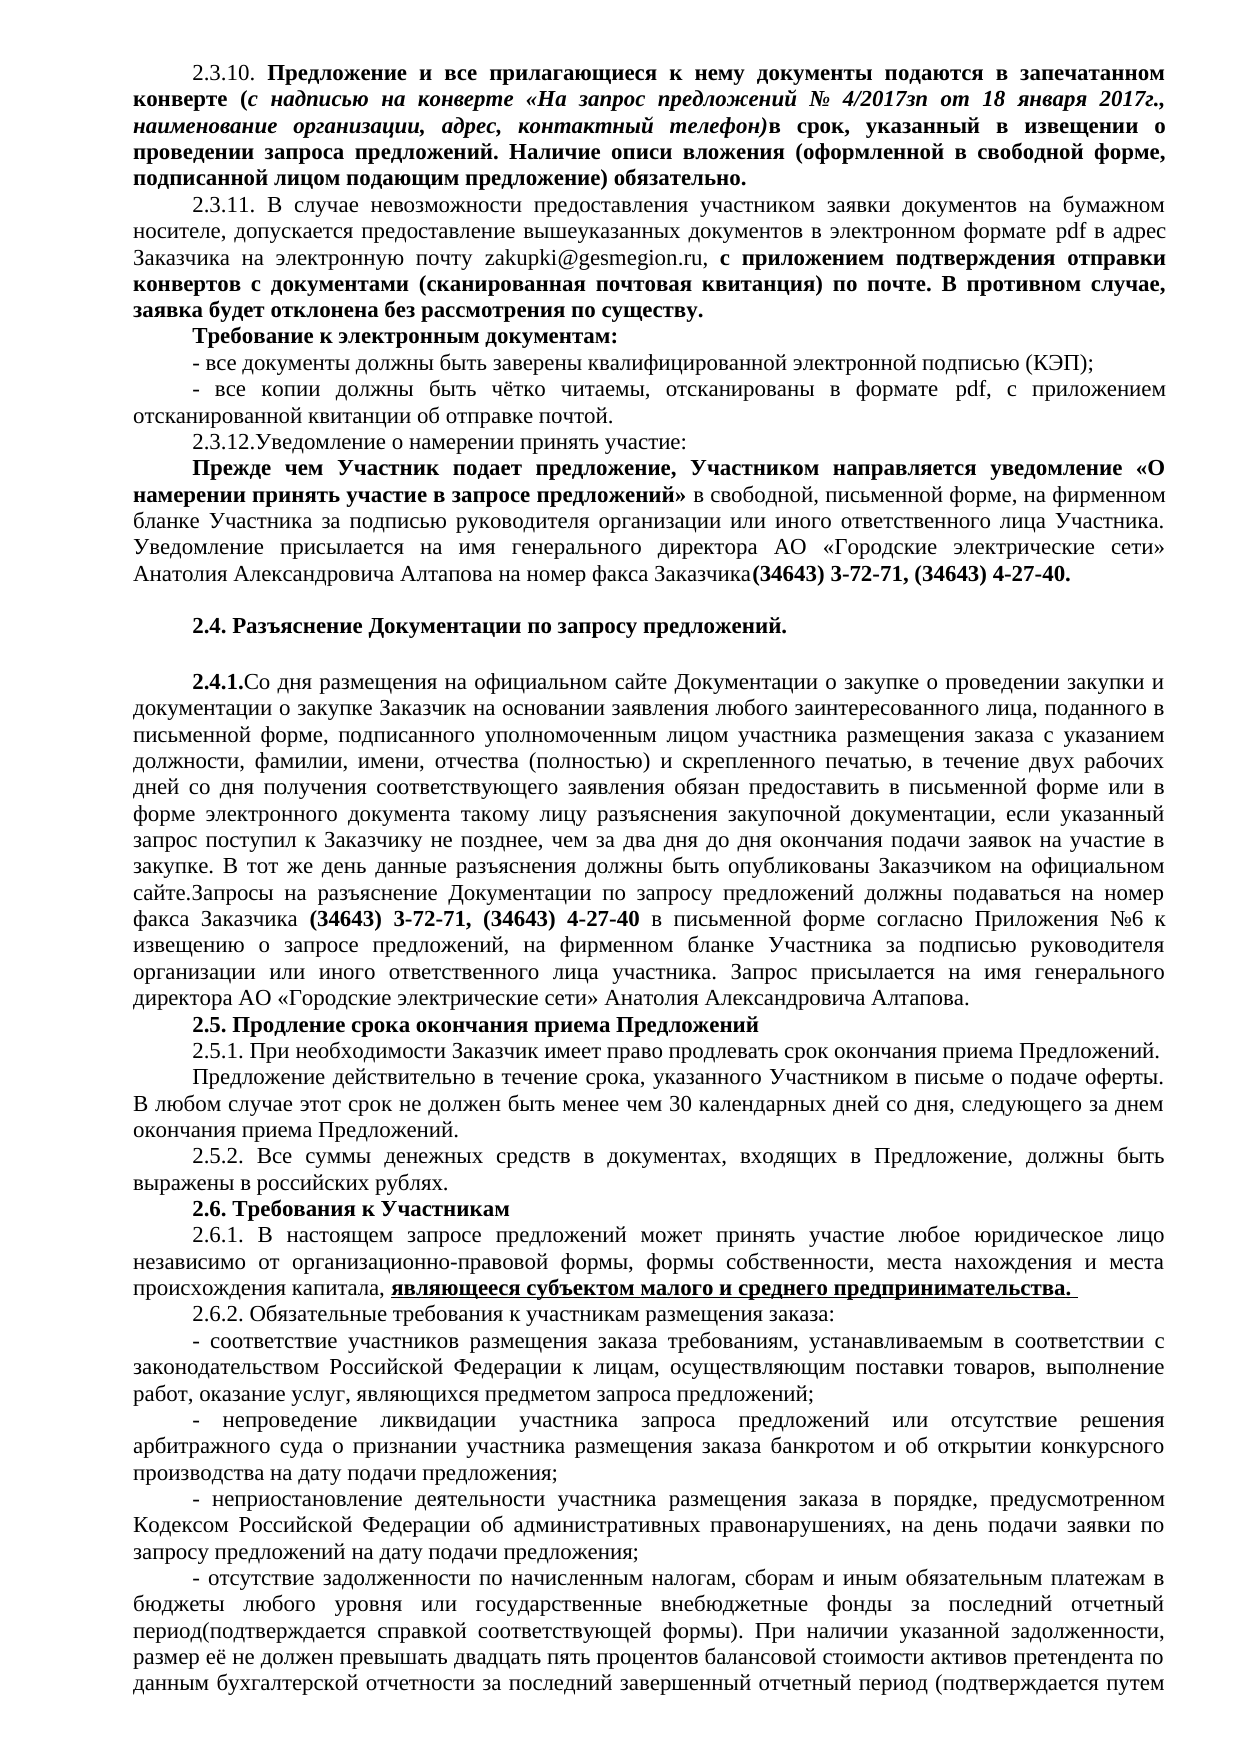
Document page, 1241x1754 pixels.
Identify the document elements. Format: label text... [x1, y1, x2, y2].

text 2.3.11. В случае невозможности предоставления участником заявки документов на бумажном носителе, допускается предоставление вышеуказанных документов в электронном формате pdf в адрес Заказчика на электронную почту zakupki@gesmegion.ru, с приложением подтверждения отправки конвертов с документами (сканированная почтовая квитанция) по почте. В противном случае, заявка будет отклонена без рассмотрения по существу. [133, 191, 1166, 323]
subtitle 2.6.1. В настоящем запросе предложений может принять участие любое юридическое лицо независимо от организационно-правовой формы, формы собственности, места нахождения и места происхождения капитала, являющееся субъектом малого и среднего предпринимательства. [133, 1221, 1166, 1301]
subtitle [133, 1564, 1166, 1696]
text - все документы должны быть заверены квалифицированной электронной подписью (КЭП); [133, 349, 1166, 375]
subtitle - все копии должны быть чётко читаемы, отсканированы в формате pdf, с приложением отсканированной квитанции об отправке почтой. [133, 375, 1166, 428]
text 2.5. Продление срока окончания приема Предложений [133, 1011, 1166, 1037]
text Прежде чем Участник подает предложение, Участником направляется уведомление «О намерении принять участие в запросе предложений» в свободной, письменной форме, на фирменном бланке Участника за подписью руководителя организации или иного ответственного лица Участника. Уведомление присылается на имя генерального директора АО «Городские электрические сети» Анатолия Александровича Алтапова на номер факса Заказчика(34643) 3-72-71, (34643) 4-27-40. [133, 454, 1166, 586]
text Предложение действительно в течение срока, указанного Участником в письме о подаче оферты. В любом случае этот срок не должен быть менее чем 30 календарных дней со дня, следующего за днем окончания приема Предложений. [133, 1063, 1166, 1142]
text 2.5.1. При необходимости Заказчик имеет право продлевать срок окончания приема Предложений. [133, 1037, 1166, 1063]
subtitle - соответствие участников размещения заказа требованиям, устанавливаемым в соответствии с законодательством Российской Федерации к лицам, осуществляющим поставки товаров, выполнение работ, оказание услуг, являющихся предметом запроса предложений; [133, 1327, 1166, 1406]
text 2.6. Требования к Участникам [133, 1195, 1166, 1221]
subtitle - неприостановление деятельности участника размещения заказа в порядке, предусмотренном Кодексом Российской Федерации об административных правонарушениях, на день подачи заявки по запросу предложений на дату подачи предложения; [133, 1485, 1166, 1564]
subtitle - непроведение ликвидации участника запроса предложений или отсутствие решения арбитражного суда о признании участника размещения заказа банкротом и об открытии конкурсного производства на дату подачи предложения; [133, 1406, 1166, 1485]
text 2.4.1.Со дня размещения на официальном сайте Документации о закупке о проведении закупки и документации о закупке Заказчик на основании заявления любого заинтересованного лица, поданного в письменной форме, подписанного уполномоченным лицом участника размещения заказа с указанием должности, фамилии, имени, отчества (полностью) и скрепленного печатью, в течение двух рабочих дней со дня получения соответствующего заявления обязан предоставить в письменной форме или в форме электронного документа такому лицу разъяснения закупочной документации, если указанный запрос поступил к Заказчику не позднее, чем за два дня до дня окончания подачи заявок на участие в закупке. В тот же день данные разъяснения должны быть опубликованы Заказчиком на официальном сайте.Запросы на разъяснение Документации по запросу предложений должны подаваться на номер факса Заказчика (34643) 3-72-71, (34643) 4-27-40 в письменной форме согласно Приложения №6 к извещению о запросе предложений, на фирменном бланке Участника за подписью руководителя организации или иного ответственного лица участника. Запрос присылается на имя генерального директора АО «Городские электрические сети» Анатолия Александровича Алтапова. [133, 668, 1166, 1011]
text 2.5.2. Все суммы денежных средств в документах, входящих в Предложение, должны быть выражены в российских рублях. [133, 1142, 1166, 1195]
text 2.4. Разъяснение Документации по запросу предложений. [133, 612, 1166, 639]
subtitle 2.3.12.Уведомление о намерении принять участие: [133, 428, 1166, 454]
subtitle Требование к электронным документам: [133, 323, 1166, 349]
subtitle 2.6.2. Обязательные требования к участникам размещения заказа: [133, 1301, 1166, 1327]
text 2.3.10. Предложение и все прилагающиеся к нему документы подаются в запечатанном конверте (с надписью на конверте «На запрос предложений № 4/2017зп от 18 января 2017г., наименование организации, адрес, контактный телефон)в срок, указанный в извещении о проведении запроса предложений. Наличие описи вложения (оформленной в свободной форме, подписанной лицом подающим предложение) обязательно. [133, 59, 1166, 191]
